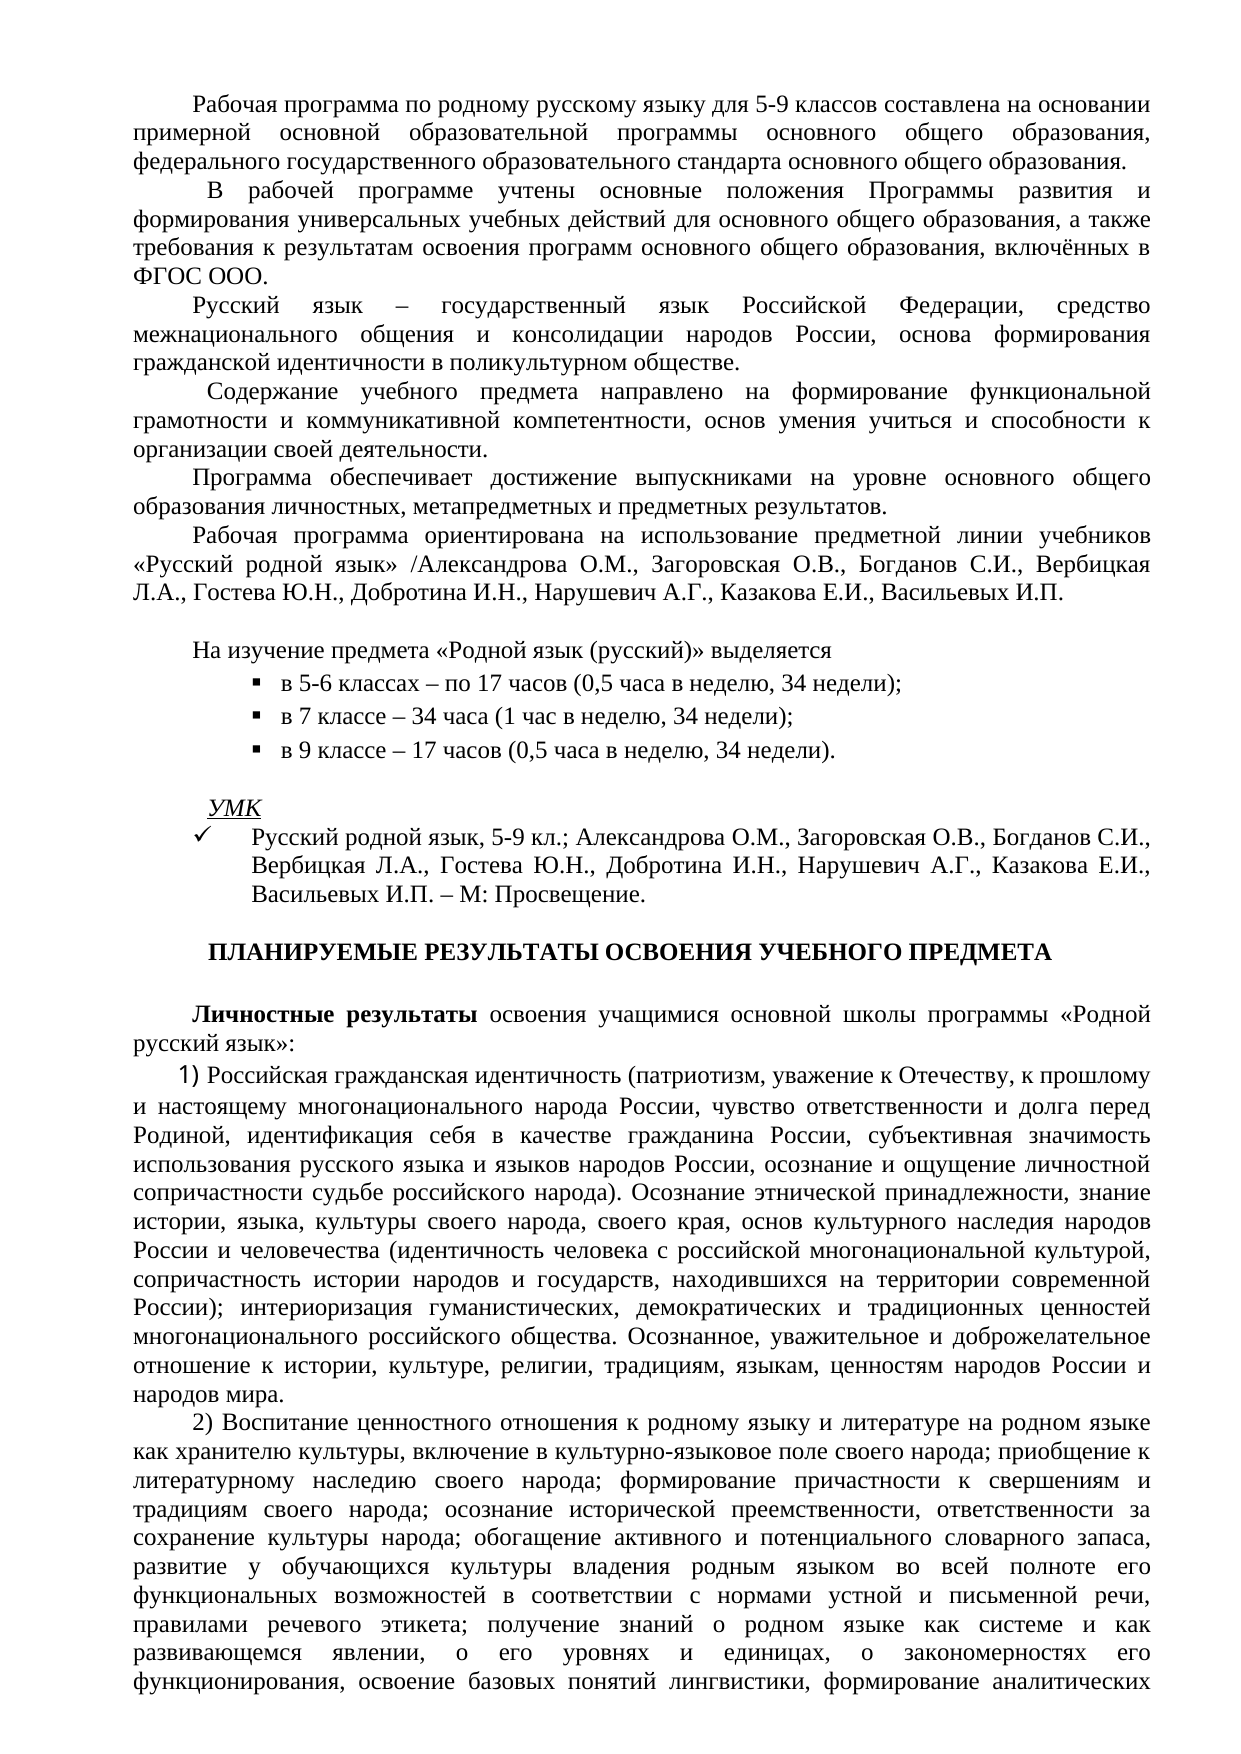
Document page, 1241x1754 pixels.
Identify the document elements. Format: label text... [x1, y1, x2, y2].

text Рабочая программа ориентирована на использование предметной линии учебников «Русский родной язык» /Александрова О.М., Загоровская О.В., Богданов С.И., Вербицкая Л.А., Гостева Ю.Н., Добротина И.Н., Нарушевич А.Г., Казакова Е.И., Васильевых И.П. [133, 520, 1152, 606]
list Российская гражданская идентичность (патриотизм, уважение к Отечеству, к прошлому и настоящему многонационального народа России, чувство ответственности и долга перед Родиной, идентификация себя в качестве гражданина России, субъективная значимость использования русского языка и языков народов России, осознание и ощущение личностной сопричастности судьбе российского народа). Осознание этнической принадлежности, знание истории, языка, культуры своего народа, своего края, основ культурного наследия народов России и человечества (идентичность человека с российской многонациональной культурой, сопричастность истории народов и государств, находившихся на территории современной России); интериоризация гуманистических, демократических и традиционных ценностей многонационального российского общества. Осознанное, уважительное и доброжелательное отношение к истории, культуре, религии, традициям, языкам, ценностям народов России и народов мира. [133, 1057, 1152, 1407]
list ПЛАНИРУЕМЫЕ РЕЗУЛЬТАТЫ ОСВОЕНИЯ УЧЕБНОГО ПРЕДМЕТА [208, 937, 1152, 966]
text В рабочей программе учтены основные положения Программы развития и формирования универсальных учебных действий для основного общего образования, а также требования к результатам освоения программ основного общего образования, включённых в ФГОС ООО. [133, 175, 1152, 290]
list в 7 классе – 34 часа (1 час в неделю, 34 недели); [251, 697, 1152, 731]
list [133, 1407, 1152, 1695]
text Программа обеспечивает достижение выпускниками на уровне основного общего образования личностных, метапредметных и предметных результатов. [133, 462, 1152, 520]
list в 5-6 классах – по 17 часов (0,5 часа в неделю, 34 недели); [251, 664, 1152, 697]
list в 9 классе – 17 часов (0,5 часа в неделю, 34 недели). [251, 731, 1152, 764]
text На изучение предмета «Родной язык (русский)» выделяется [133, 635, 1152, 664]
text Русский язык – государственный язык Российской Федерации, средство межнационального общения и консолидации народов России, основа формирования гражданской идентичности в поликультурном обществе. [133, 290, 1152, 376]
list Русский родной язык, 5-9 кл.; Александрова О.М., Загоровская О.В., Богданов С.И., Вербицкая Л.А., Гостева Ю.Н., Добротина И.Н., Нарушевич А.Г., Казакова Е.И., Васильевых И.П. – М: Просвещение. [192, 822, 1152, 908]
text Содержание учебного предмета направлено на формирование функциональной грамотности и коммуникативной компетентности, основ умения учиться и способности к организации своей деятельности. [133, 376, 1152, 462]
text Личностные результаты освоения учащимися основной школы программы «Родной русский язык»: [133, 999, 1152, 1057]
text Рабочая программа по родному русскому языку для 5-9 классов составлена на основании примерной основной образовательной программы основного общего образования, федерального государственного образовательного стандарта основного общего образования. [133, 89, 1152, 175]
text УМК [133, 793, 1152, 822]
